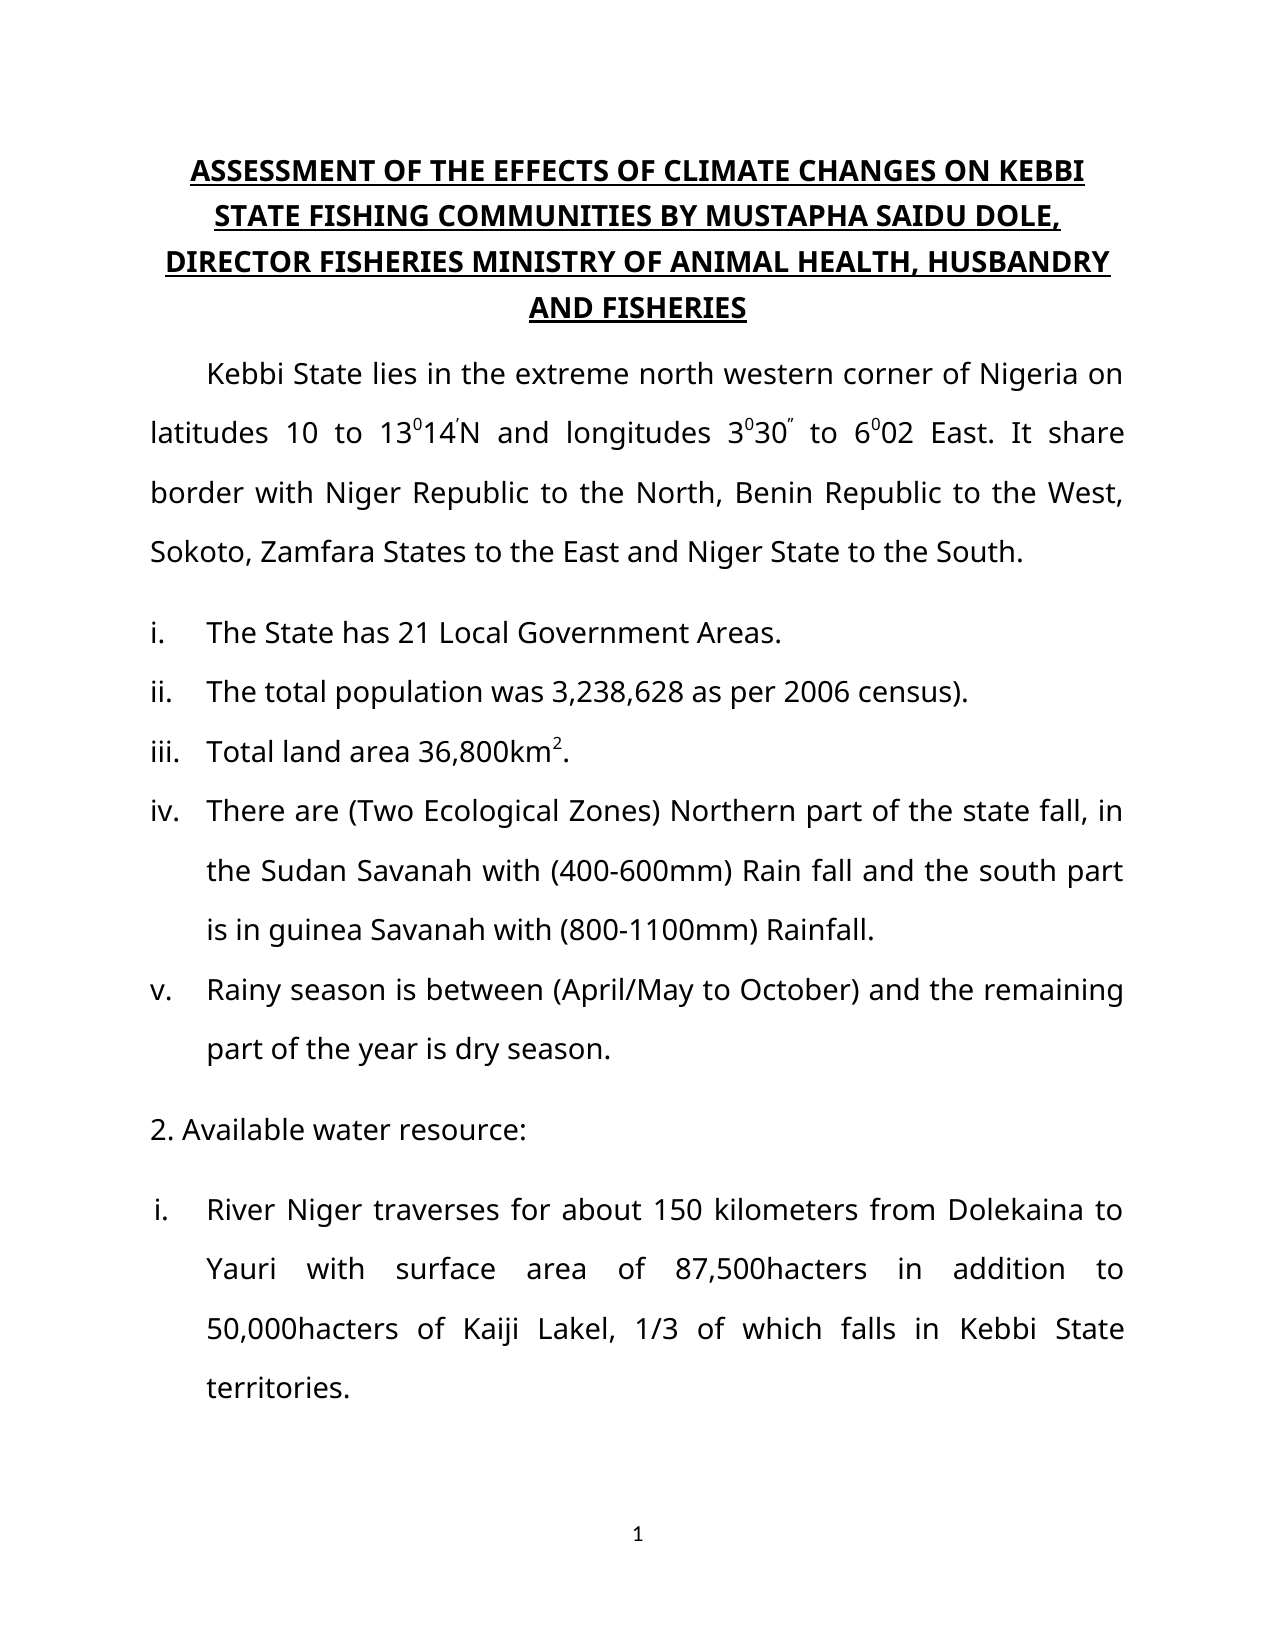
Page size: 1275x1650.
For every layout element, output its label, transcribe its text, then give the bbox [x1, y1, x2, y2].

text ASSESSMENT OF THE EFFECTS OF CLIMATE CHANGES ON KEBBI STATE FISHING COMMUNITIES BY MUSTAPHA SAIDU DOLE, DIRECTOR FISHERIES MINISTRY OF ANIMAL HEALTH, HUSBANDRY AND FISHERIES [150, 150, 1125, 327]
text Kebbi State lies in the extreme north western corner of Nigeria on latitudes 10 to 13014’N and longitudes 3030’’ to 6002 East. It share border with Niger Republic to the North, Benin Republic to the West, Sokoto, Zamfara States to the East and Niger State to the South. [150, 353, 1125, 571]
text 2. Available water resource: [150, 1109, 1125, 1148]
list The total population was 3,238,628 as per 2006 census). [150, 672, 1125, 711]
list Rainy season is between (April/May to October) and the remaining part of the year is dry season. [150, 969, 1125, 1068]
list Total land area 36,800km2. [150, 731, 1125, 771]
list There are (Two Ecological Zones) Northern part of the state fall, in the Sudan Savanah with (400-600mm) Rain fall and the south part is in guinea Savanah with (800-1100mm) Rainfall. [150, 791, 1125, 949]
list River Niger traverses for about 150 kilometers from Dolekaina to Yauri with surface area of 87,500hacters in addition to 50,000hacters of Kaiji Lakel, 1/3 of which falls in Kebbi State territories. [169, 1189, 1125, 1407]
list The State has 21 Local Government Areas. [150, 612, 1125, 652]
